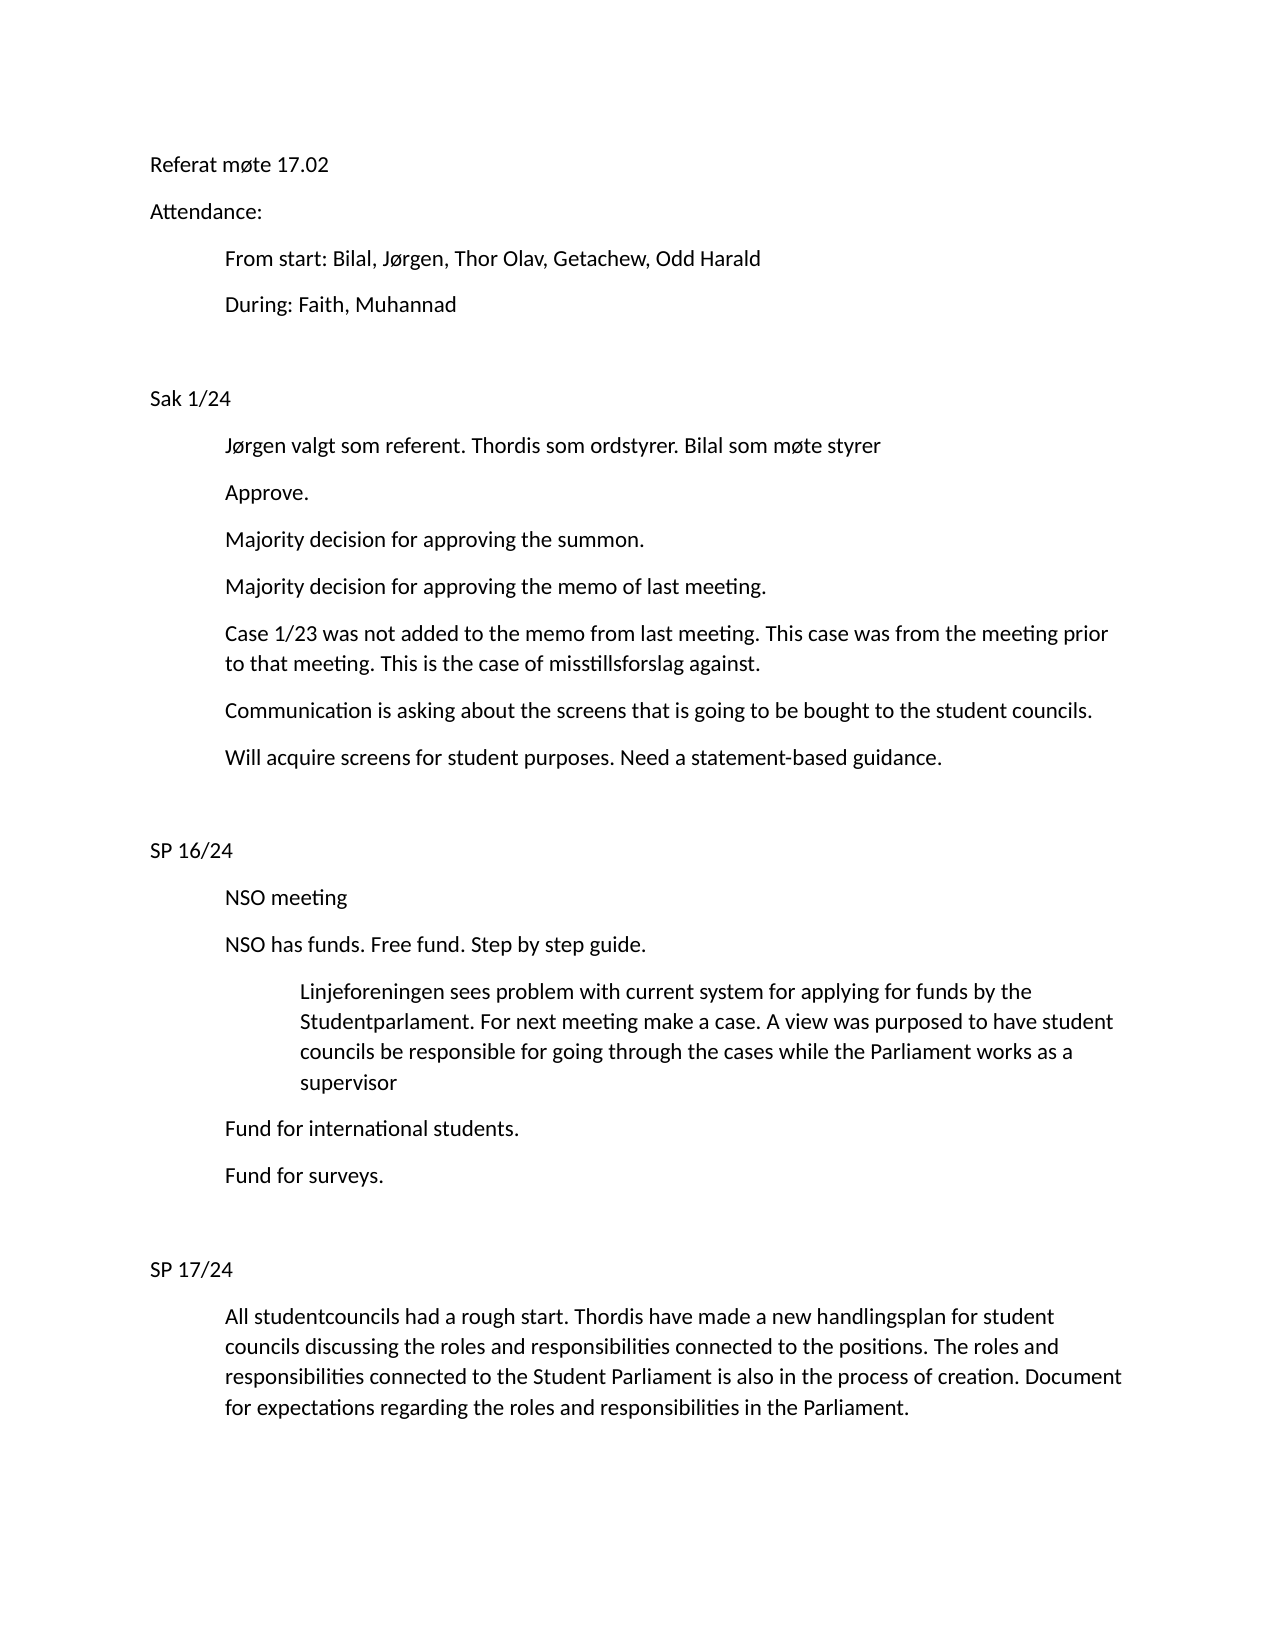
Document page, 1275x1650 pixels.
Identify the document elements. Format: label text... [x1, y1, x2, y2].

text During: Faith, Muhannad [150, 291, 1125, 319]
text Approve. [150, 478, 1125, 506]
text Linjeforeningen sees problem with current system for applying for funds by the Studentparlament. For next meeting make a case. A view was purposed to have student councils be responsible for going through the cases while the Parliament works as a supervisor [300, 977, 1125, 1096]
text Case 1/23 was not added to the memo from last meeting. This case was from the meeting prior to that meeting. This is the case of misstillsforslag against. [225, 619, 1125, 677]
text From start: Bilal, Jørgen, Thor Olav, Getachew, Odd Harald [150, 244, 1125, 272]
text Jørgen valgt som referent. Thordis som ordstyrer. Bilal som møte styrer [150, 431, 1125, 459]
text Attendance: [150, 197, 1125, 225]
text Majority decision for approving the summon. [225, 525, 1125, 553]
text NSO meeting [150, 883, 1125, 911]
text Majority decision for approving the memo of last meeting. [225, 572, 1125, 600]
text Referat møte 17.02 [150, 150, 1125, 178]
text SP 16/24 [150, 836, 1125, 864]
text Fund for international students. [150, 1114, 1125, 1143]
text NSO has funds. Free fund. Step by step guide. [150, 930, 1125, 958]
text Sak 1/24 [150, 384, 1125, 412]
text SP 17/24 [150, 1255, 1125, 1283]
text Communication is asking about the screens that is going to be bought to the student councils. [225, 696, 1125, 724]
text Will acquire screens for student purposes. Need a statement-based guidance. [225, 743, 1125, 771]
text Fund for surveys. [150, 1161, 1125, 1189]
text All studentcouncils had a rough start. Thordis have made a new handlingsplan for student councils discussing the roles and responsibilities connected to the positions. The roles and responsibilities connected to the Student Parliament is also in the process of creation. Document for expectations regarding the roles and responsibilities in the Parliament. [225, 1302, 1125, 1421]
